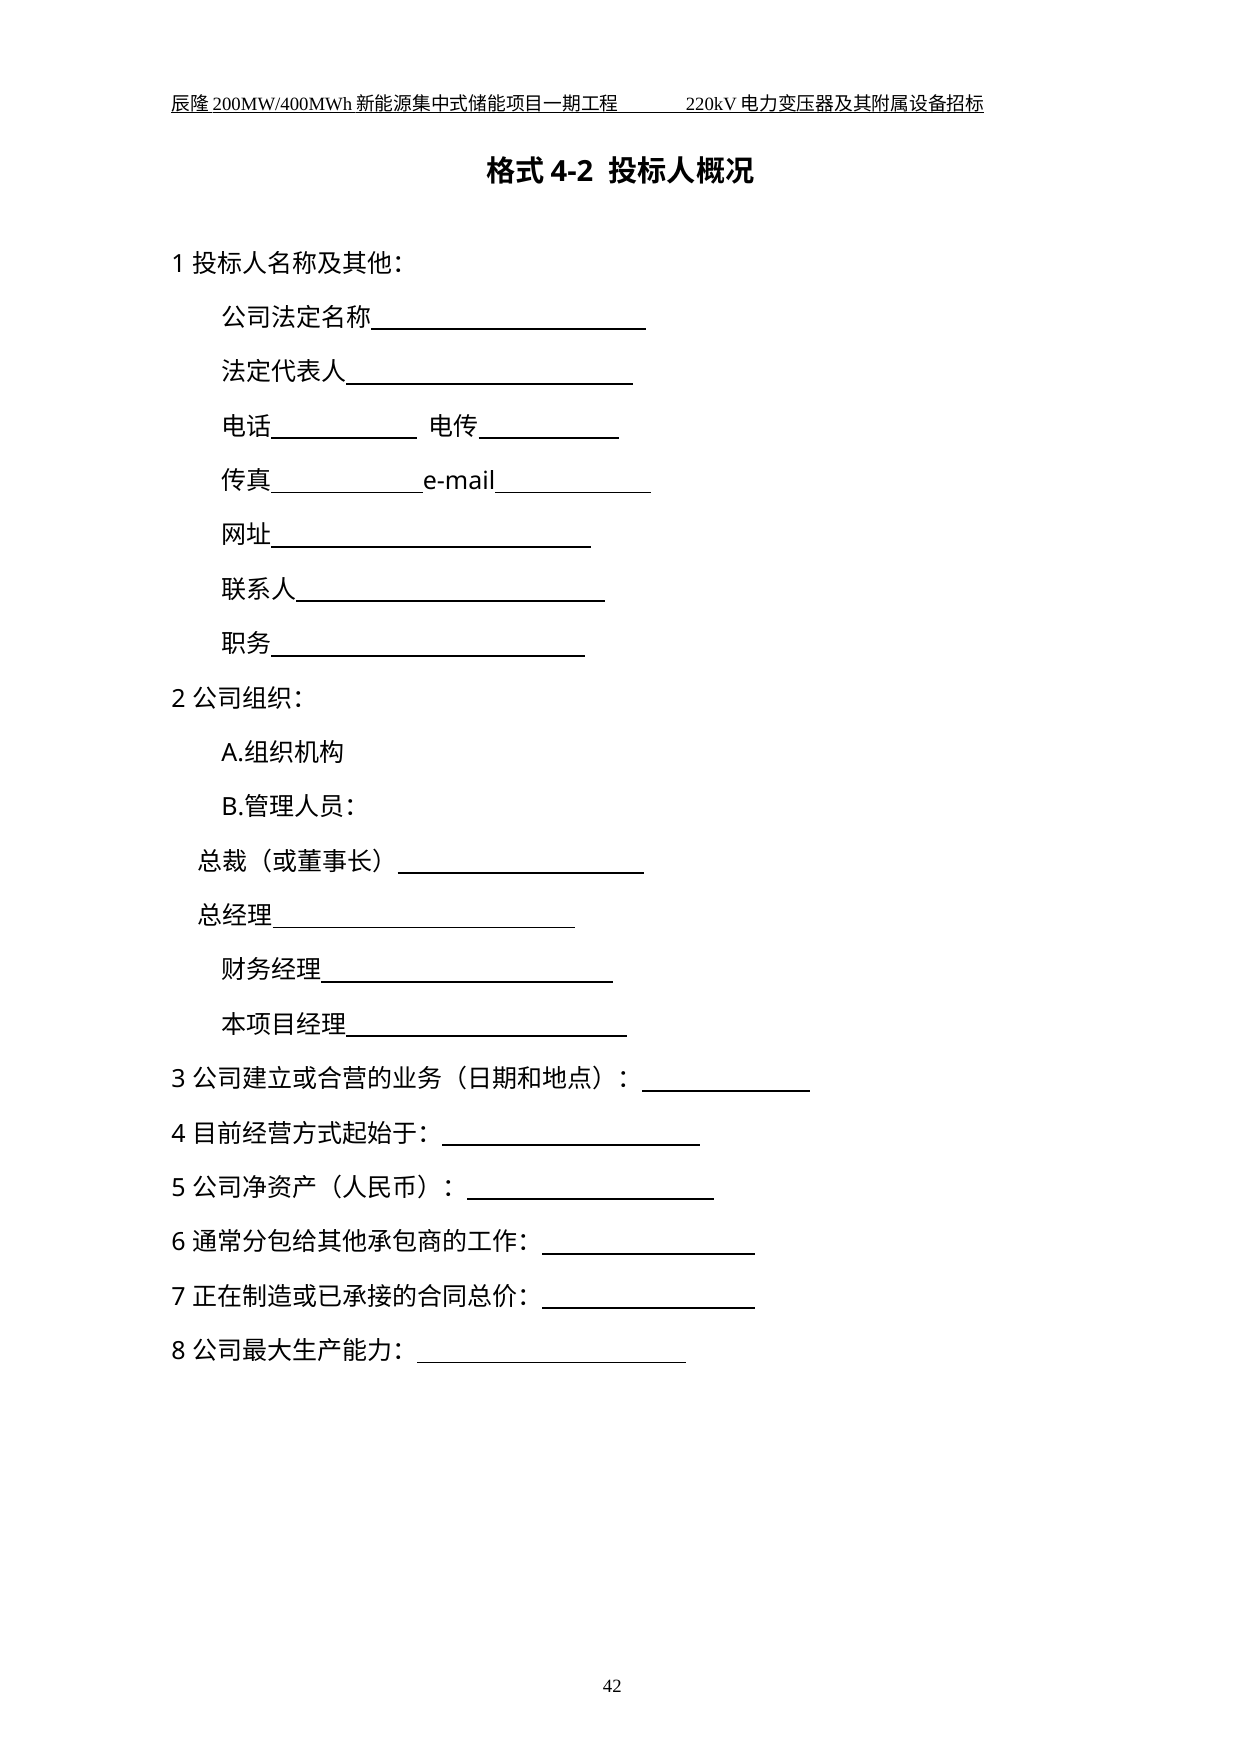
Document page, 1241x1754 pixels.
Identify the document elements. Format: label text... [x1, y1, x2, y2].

text 公司法定名称 [171, 297, 1069, 334]
text 5 公司净资产（人民币）： [171, 1167, 1069, 1204]
text 总经理 [171, 896, 1069, 932]
text 联系人 [171, 569, 1069, 606]
text 格式4-2 投标人概况 [171, 148, 1069, 190]
text 2 公司组织： [171, 678, 1069, 714]
text 总裁（或董事长） [171, 841, 1069, 877]
text 4 目前经营方式起始于： [171, 1113, 1069, 1149]
text 6 通常分包给其他承包商的工作： [171, 1222, 1069, 1258]
text 职务 [171, 624, 1069, 660]
text 8 公司最大生产能力： [171, 1331, 1069, 1367]
text A.组织机构 [171, 732, 1069, 769]
text 本项目经理 [171, 1004, 1069, 1041]
text B.管理人员： [171, 787, 1069, 823]
text 7 正在制造或已承接的合同总价： [171, 1276, 1069, 1312]
text 电话 电传 [171, 406, 1069, 442]
text 财务经理 [171, 950, 1069, 986]
text 传真 e-mail [171, 461, 1069, 497]
text 网址 [171, 515, 1069, 551]
text 法定代表人 [171, 352, 1069, 388]
text 1 投标人名称及其他： [171, 243, 1069, 279]
text 3 公司建立或合营的业务（日期和地点）： [171, 1059, 1069, 1095]
